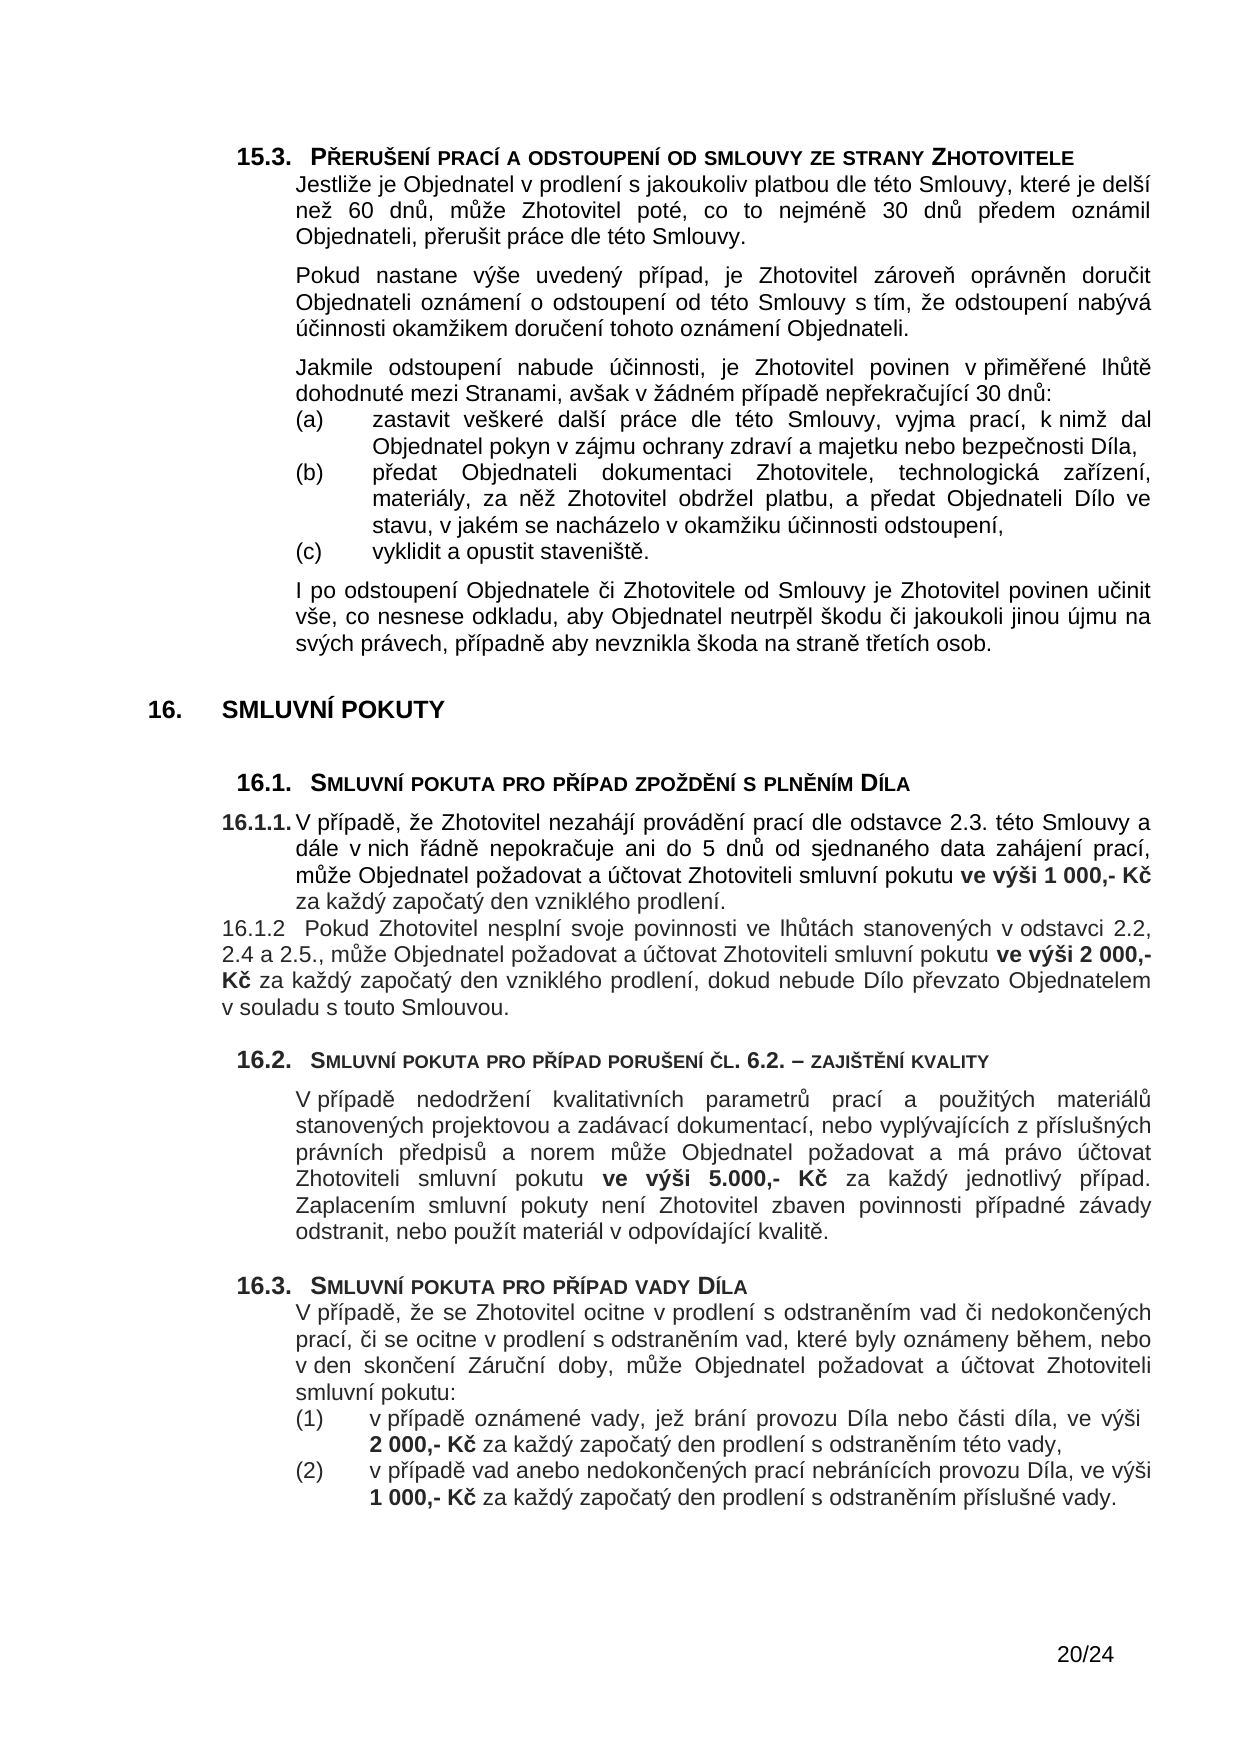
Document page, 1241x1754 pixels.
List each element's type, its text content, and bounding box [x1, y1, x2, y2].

text I po odstoupení Objednatele či Zhotovitele od Smlouvy je Zhotovitel povinen učinit vše, co nesnese odkladu, aby Objednatel neutrpěl škodu či jakoukoli jinou újmu na svých právech, případně aby nevznikla škoda na straně třetích osob. [295, 577, 1152, 656]
subtitle Smluvní pokuta pro případ porušení čl. 6.2. – zajištění kvality [236, 1045, 1152, 1074]
text Jakmile odstoupení nabude účinnosti, je Zhotovitel povinen v přiměřené lhůtě dohodnuté mezi Stranami, avšak v žádném případě nepřekračující 30 dnů: [295, 354, 1152, 406]
list vyklidit a opustit staveniště. [295, 538, 1152, 564]
subtitle Smluvní pokuta pro případ vady Díla [236, 1271, 1152, 1299]
text Pokud nastane výše uvedený případ, je Zhotovitel zároveň oprávněn doručit Objednateli oznámení o odstoupení od této Smlouvy s tím, že odstoupení nabývá účinnosti okamžikem doručení tohoto oznámení Objednateli. [295, 262, 1152, 341]
list v případě vad anebo nedokončených prací nebránících provozu Díla, ve výši 1 000,- Kč za každý započatý den prodlení s odstraněním příslušné vady. [295, 1457, 1152, 1510]
text 16.1.2 Pokud Zhotovitel nesplní svoje povinnosti ve lhůtách stanovených v odstavci 2.2, 2.4 a 2.5., může Objednatel požadovat a účtovat Zhotoviteli smluvní pokutu ve výši 2 000,- Kč za každý započatý den vzniklého prodlení, dokud nebude Dílo převzato Objednatelem v souladu s touto Smlouvou. [222, 914, 1152, 1020]
list v případě oznámené vady, jež brání provozu Díla nebo části díla, ve výši 2 000,- Kč za každý započatý den prodlení s odstraněním této vady, [295, 1405, 1152, 1457]
subtitle smluvní pokuty [148, 695, 1152, 724]
subtitle V případě, že Zhotovitel nezahájí provádění prací dle odstavce 2.3. této Smlouvy a dále v nich řádně nepokračuje ani do 5 dnů od sjednaného data zahájení prací, může Objednatel požadovat a účtovat Zhotoviteli smluvní pokutu ve výši 1 000,- Kč za každý započatý den vzniklého prodlení. [222, 809, 1152, 914]
text V případě, že se Zhotovitel ocitne v prodlení s odstraněním vad či nedokončených prací, či se ocitne v prodlení s odstraněním vad, které byly oznámeny během, nebo v den skončení Záruční doby, může Objednatel požadovat a účtovat Zhotoviteli smluvní pokutu: [295, 1299, 1152, 1405]
subtitle Přerušení prací a odstoupení od smlouvy ze strany Zhotovitele [236, 142, 1152, 171]
text Jestliže je Objednatel v prodlení s jakoukoliv platbou dle této Smlouvy, které je delší než 60 dnů, může Zhotovitel poté, co to nejméně 30 dnů předem oznámil Objednateli, přerušit práce dle této Smlouvy. [295, 171, 1152, 249]
subtitle Smluvní pokuta pro případ zpoždění s plněním Díla [236, 768, 1152, 797]
list zastavit veškeré další práce dle této Smlouvy, vyjma prací, k nimž dal Objednatel pokyn v zájmu ochrany zdraví a majetku nebo bezpečnosti Díla, [295, 406, 1152, 459]
text V případě nedodržení kvalitativních parametrů prací a použitých materiálů stanovených projektovou a zadávací dokumentací, nebo vyplývajících z příslušných právních předpisů a norem může Objednatel požadovat a má právo účtovat Zhotoviteli smluvní pokutu ve výši 5.000,- Kč za každý jednotlivý případ. Zaplacením smluvní pokuty není Zhotovitel zbaven povinnosti případné závady odstranit, nebo použít materiál v odpovídající kvalitě. [295, 1086, 1152, 1244]
